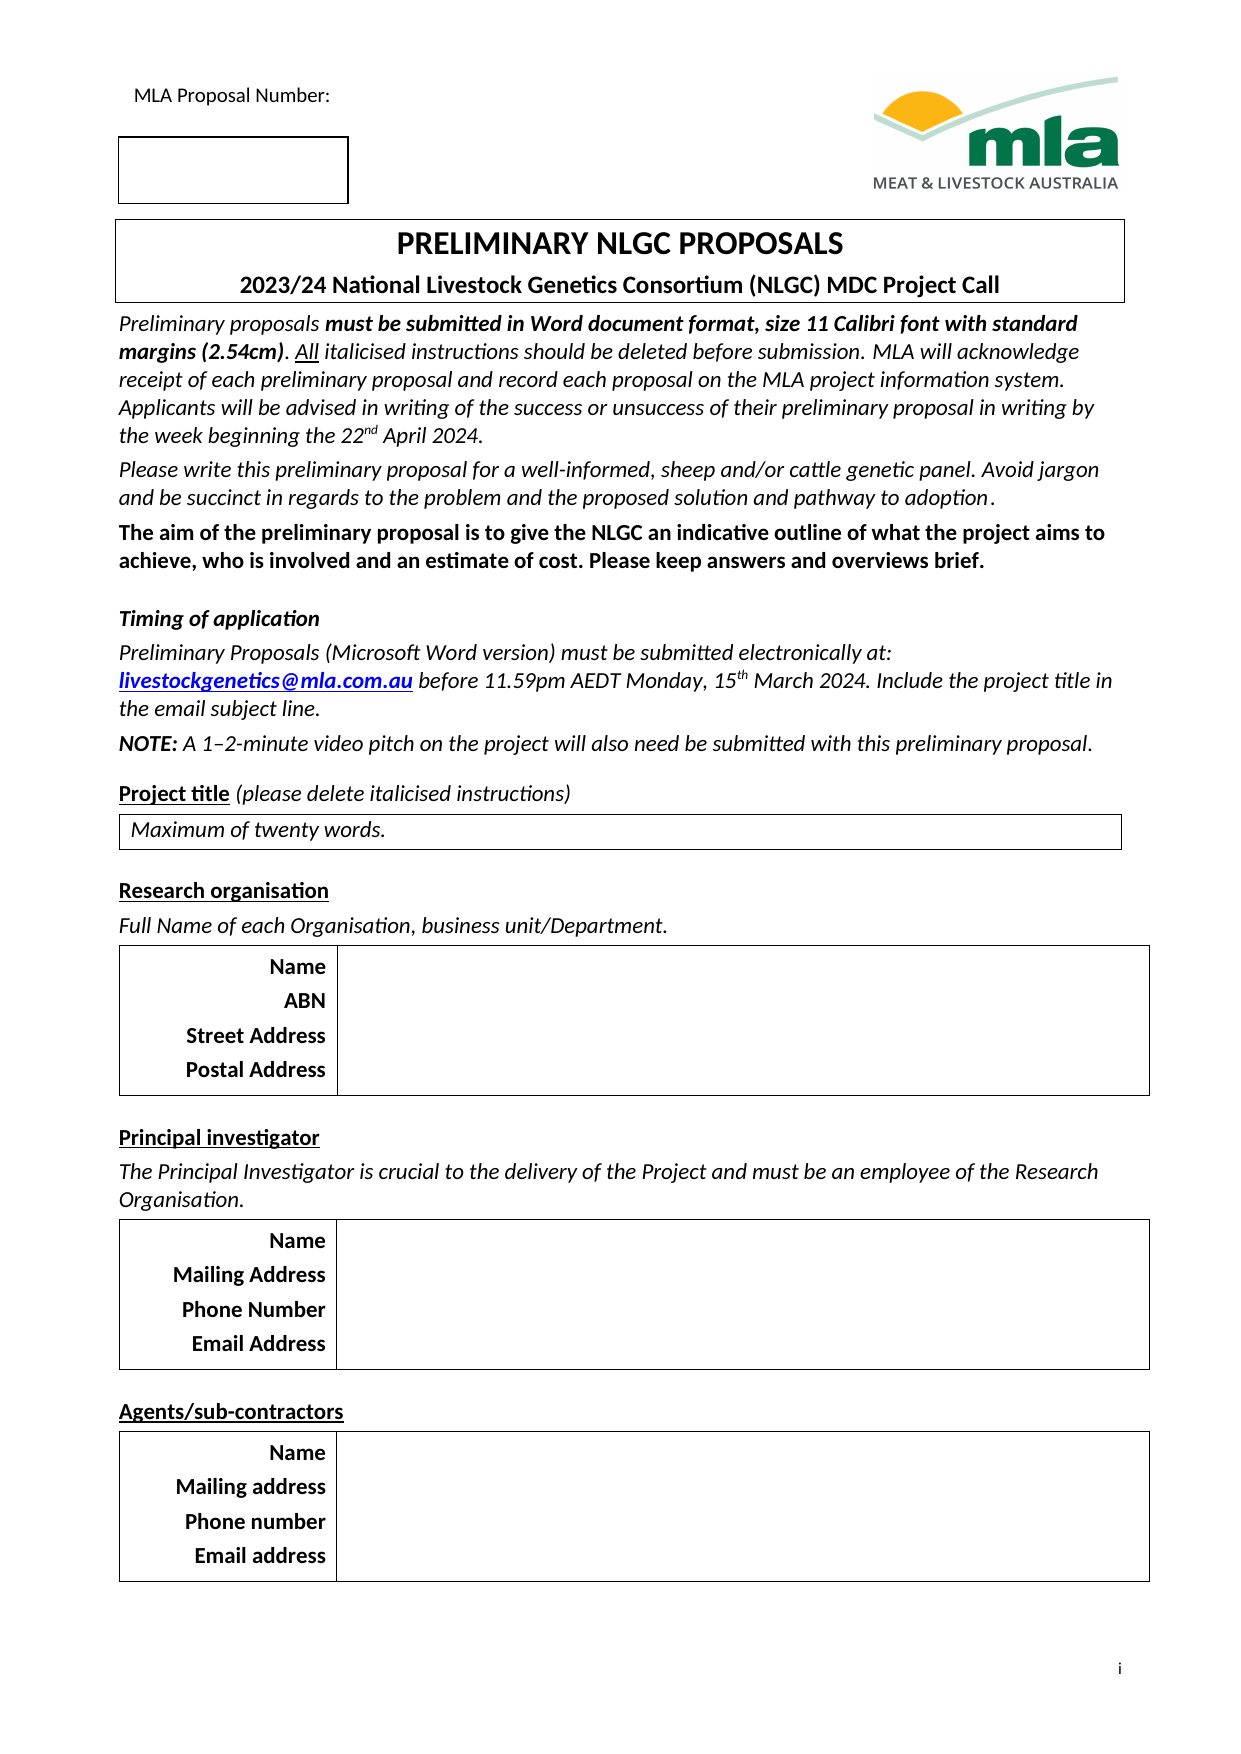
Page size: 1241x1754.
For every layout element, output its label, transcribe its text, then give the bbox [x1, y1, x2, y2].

text 2023/24 National Livestock Genetics Consortium (NLGC) MDC Project Call [116, 266, 1124, 302]
table_header [337, 1432, 1149, 1581]
text Timing of application [118, 604, 1122, 632]
text Research organisation [118, 877, 1157, 905]
text Preliminary proposals must be submitted in Word document format, size 11 Calibri font with standard margins (2.54cm). All italicised instructions should be deleted before submission. MLA will acknowledge receipt of each preliminary proposal and record each proposal on the MLA project information system. Applicants will be advised in writing of the success or unsuccess of their preliminary proposal in writing by the week beginning the 22nd April 2024. [118, 309, 1122, 449]
table_header Name ABN Street Address Postal Address [120, 946, 337, 1095]
text Project title (please delete italicised instructions) [118, 779, 1122, 807]
picture [871, 75, 1122, 191]
subtitle PRELIMINARY NLGC PROPOSALS [116, 220, 1124, 263]
table_header Name Mailing Address Phone Number Email Address [120, 1220, 336, 1369]
text Principal investigator [118, 1123, 1157, 1151]
table_header [337, 1220, 1149, 1369]
text NOTE: A 1–2-minute video pitch on the project will also need be submitted with this preliminary proposal. [118, 729, 1122, 757]
text Please write this preliminary proposal for a well-informed, sheep and/or cattle genetic panel. Avoid jargon and be succinct in regards to the problem and the proposed solution and pathway to adoption. [118, 456, 1122, 512]
table_header [338, 946, 1149, 1095]
text The Principal Investigator is crucial to the delivery of the Project and must be an employee of the Research Organisation. [118, 1157, 1142, 1213]
text Agents/sub-contractors [118, 1397, 1122, 1425]
table_header Maximum of twenty words. [120, 815, 1121, 849]
text Full Name of each Organisation, business unit/Department. [118, 911, 1157, 939]
text The aim of the preliminary proposal is to give the NLGC an indicative outline of what the project aims to achieve, who is involved and an estimate of cost. Please keep answers and overviews brief. [118, 518, 1122, 598]
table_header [120, 1432, 336, 1581]
text Preliminary Proposals (Microsoft Word version) must be submitted electronically at: livestockgenetics@mla.com.au before 11.59pm AEDT Monday, 15th March 2024. Include the project title in the email subject line. [118, 638, 1122, 722]
